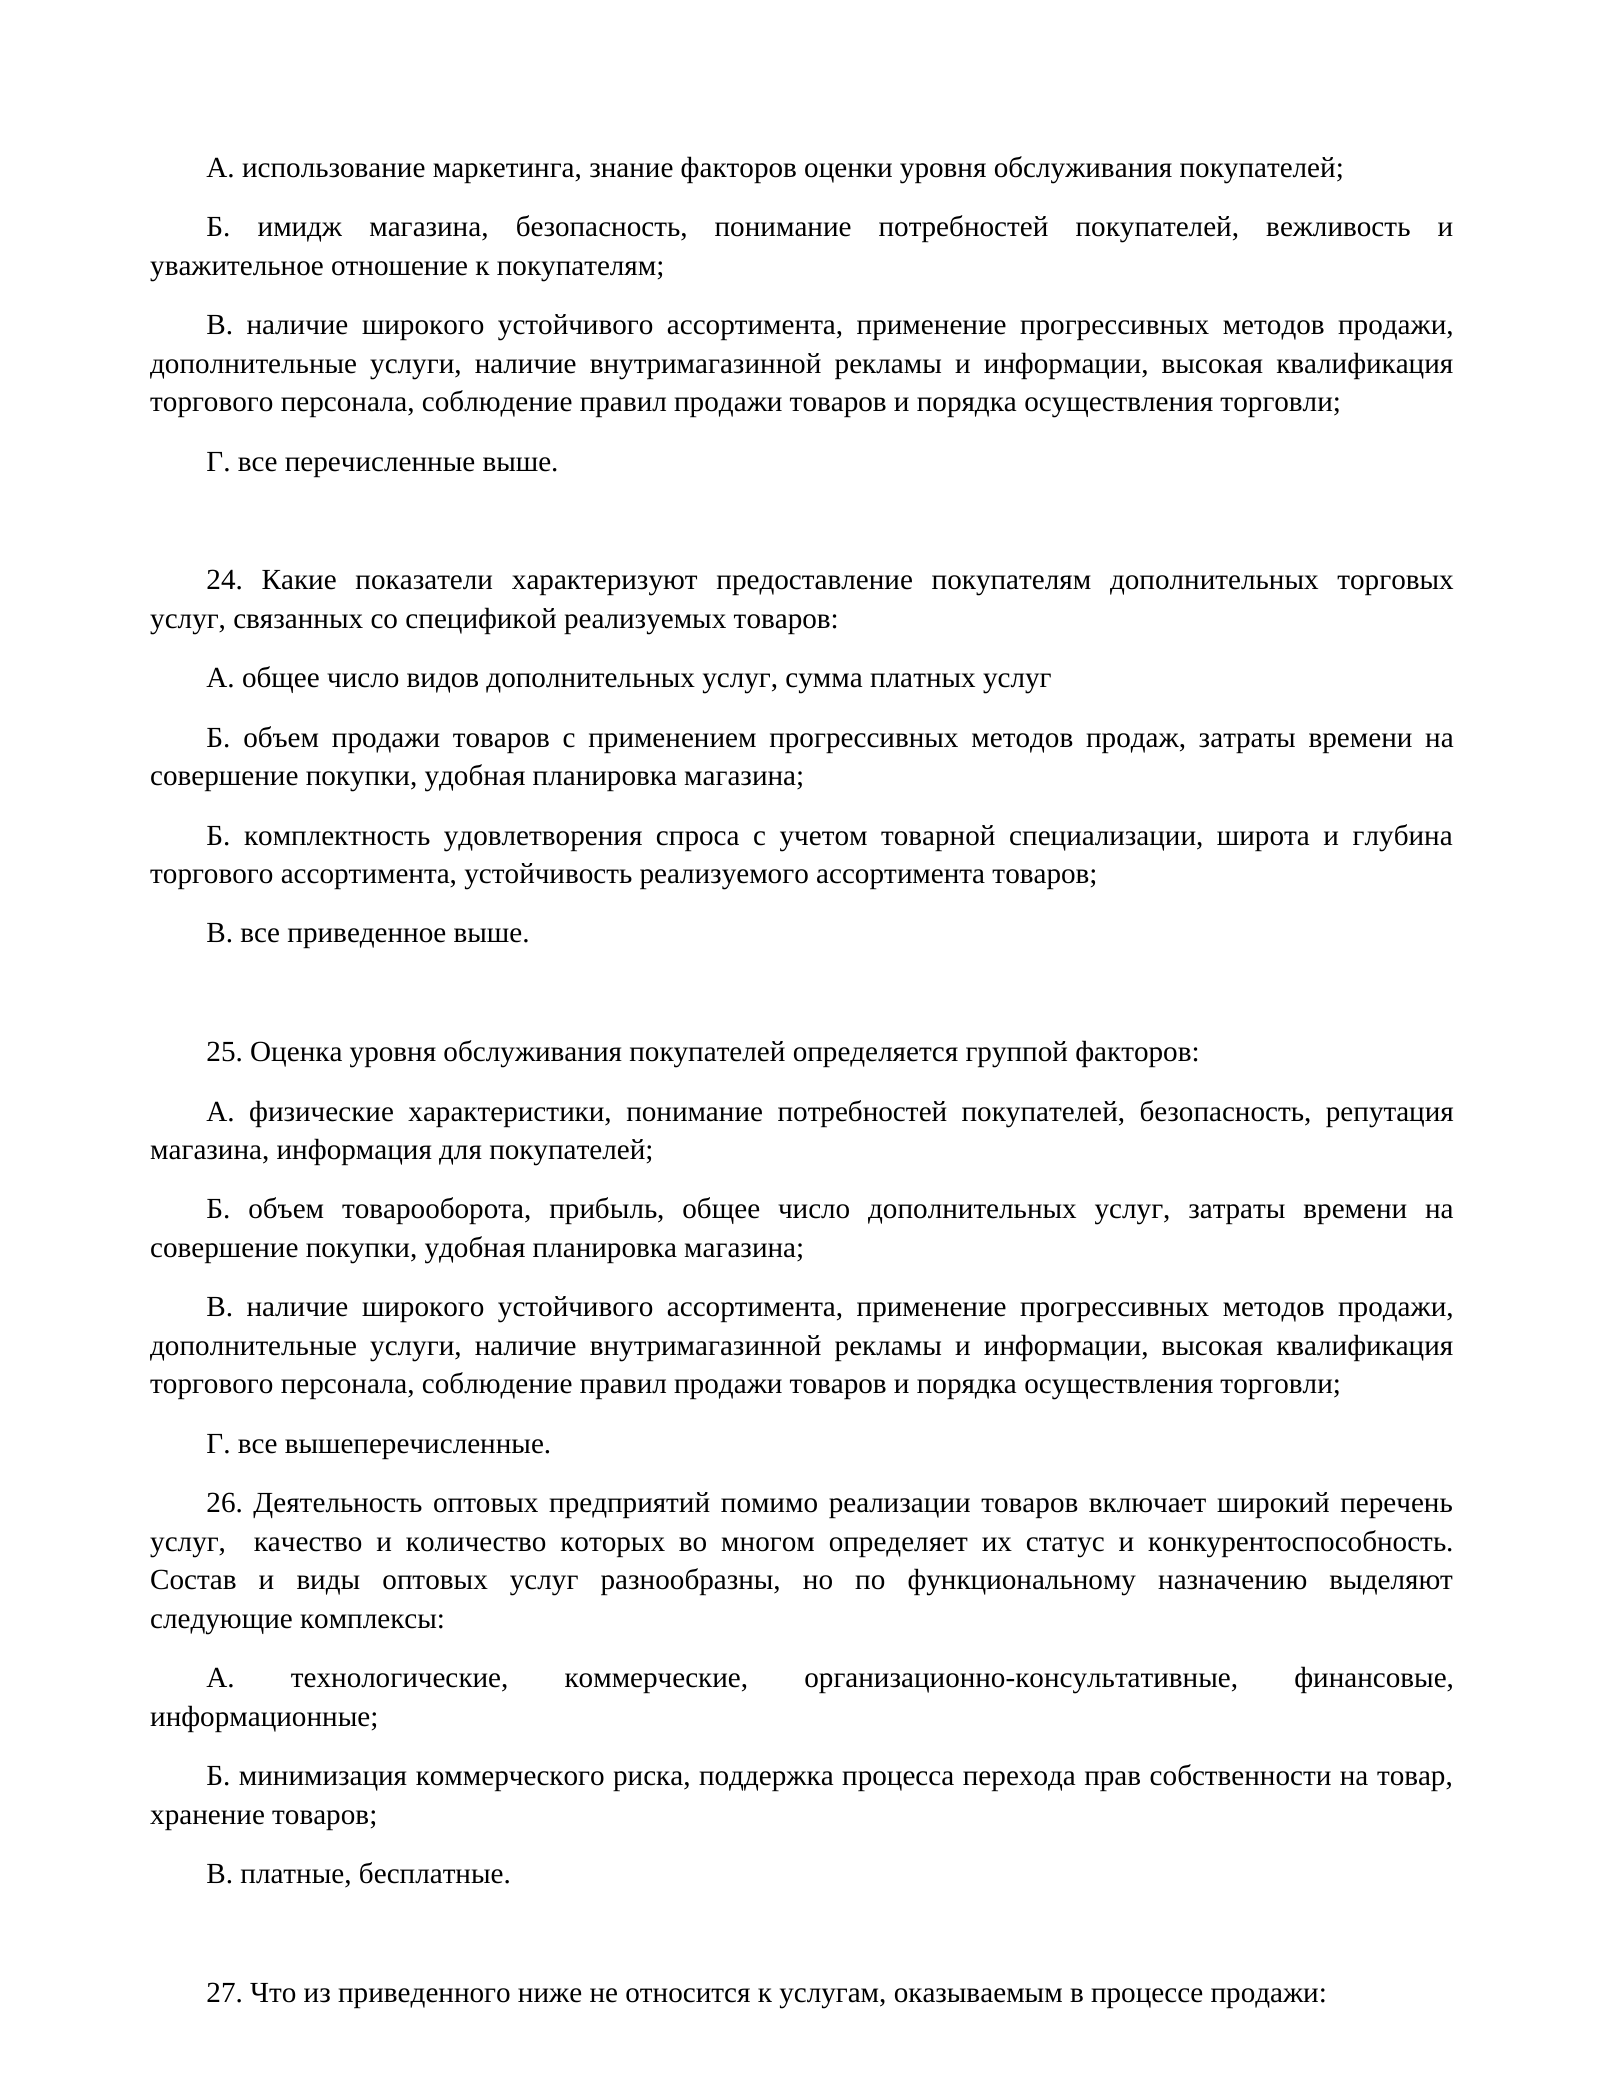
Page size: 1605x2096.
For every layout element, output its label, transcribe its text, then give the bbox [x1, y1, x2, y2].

text Б. объем товарооборота, прибыль, общее число дополнительных услуг, затраты времени на совершение покупки, удобная планировка магазина; [150, 1192, 1454, 1264]
text Б. комплектность удовлетворения спроса с учетом товарной специализации, широта и глубина торгового ассортимента, устойчивость реализуемого ассортимента товаров; [150, 818, 1454, 890]
text В. наличие широкого устойчивого ассортимента, применение прогрессивных методов продажи, дополнительные услуги, наличие внутримагазинной рекламы и информации, высокая квалификация торгового персонала, соблюдение правил продажи товаров и порядка осуществления торговли; [150, 307, 1454, 418]
text 26. Деятельность оптовых предприятий помимо реализации товаров включает широкий перечень услуг, качество и количество которых во многом определяет их статус и конкурентоспособность. Состав и виды оптовых услуг разнообразны, но по функциональному назначению выделяют следующие комплексы: [150, 1485, 1454, 1634]
text 24. Какие показатели характеризуют предоставление покупателям дополнительных торговых услуг, связанных со спецификой реализуемых товаров: [150, 562, 1454, 634]
text А. технологические, коммерческие, организационно-консультативные, финансовые, информационные; [150, 1660, 1454, 1732]
text 27. Что из приведенного ниже не относится к услугам, оказываемым в процессе продажи: [150, 1975, 1454, 2008]
text Г. все вышеперечисленные. [150, 1426, 1454, 1459]
text 25. Оценка уровня обслуживания покупателей определяется группой факторов: [150, 1034, 1454, 1068]
text Б. минимизация коммерческого риска, поддержка процесса перехода прав собственности на товар, хранение товаров; [150, 1758, 1454, 1830]
text В. наличие широкого устойчивого ассортимента, применение прогрессивных методов продажи, дополнительные услуги, наличие внутримагазинной рекламы и информации, высокая квалификация торгового персонала, соблюдение правил продажи товаров и порядка осуществления торговли; [150, 1289, 1454, 1400]
text Б. объем продажи товаров с применением прогрессивных методов продаж, затраты времени на совершение покупки, удобная планировка магазина; [150, 720, 1454, 792]
text А. физические характеристики, понимание потребностей покупателей, безопасность, репутация магазина, информация для покупателей; [150, 1094, 1454, 1166]
text Г. все перечисленные выше. [150, 444, 1454, 477]
text А. использование маркетинга, знание факторов оценки уровня обслуживания покупателей; [150, 150, 1454, 183]
text Б. имидж магазина, безопасность, понимание потребностей покупателей, вежливость и уважительное отношение к покупателям; [150, 209, 1454, 281]
text В. все приведенное выше. [150, 916, 1454, 949]
text А. общее число видов дополнительных услуг, сумма платных услуг [150, 660, 1454, 694]
text В. платные, бесплатные. [150, 1856, 1454, 1890]
